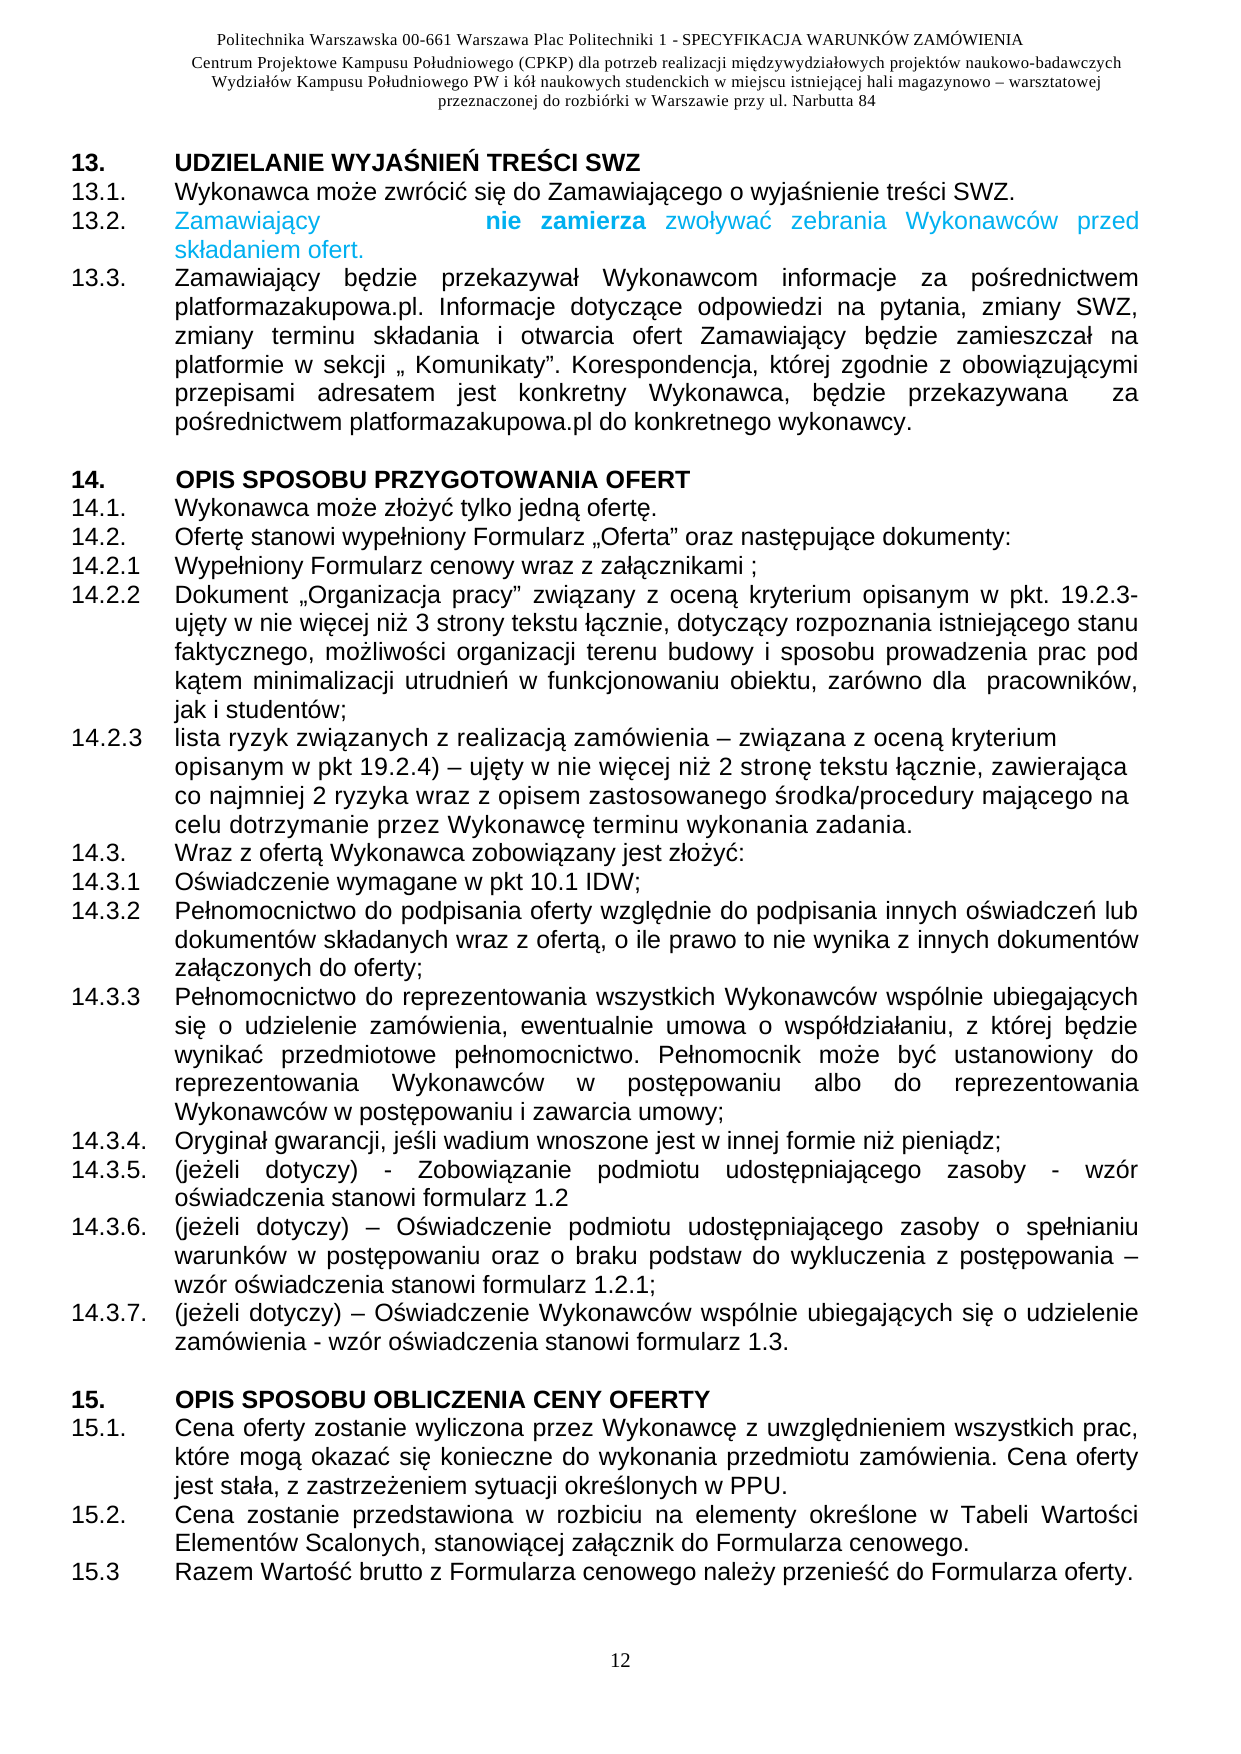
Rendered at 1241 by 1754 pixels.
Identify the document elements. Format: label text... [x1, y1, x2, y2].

text 13.1. Wykonawca może zwrócić się do Zamawiającego o wyjaśnienie treści SWZ. [71, 177, 1140, 206]
text 13.2. Zamawiający zamierza / nie zamierza zwoływać zebrania Wykonawców przed składaniem ofert. [71, 206, 1140, 263]
list Pełnomocnictwo do podpisania oferty względnie do podpisania innych oświadczeń lub dokumentów składanych wraz z ofertą, o ile prawo to nie wynika z innych dokumentów załączonych do oferty; [71, 896, 1140, 982]
text 14.3.6. (jeżeli dotyczy) – Oświadczenie podmiotu udostępniającego zasoby o spełnianiu warunków w postępowaniu oraz o braku podstaw do wykluczenia z postępowania – wzór oświadczenia stanowi formularz 1.2.1; [71, 1212, 1140, 1298]
text 14. OPIS SPOSOBU PRZYGOTOWANIA OFERT [71, 464, 1140, 493]
text 15. OPIS SPOSOBU OBLICZENIA CENY OFERTY [71, 1384, 1140, 1413]
text 15.1. Cena oferty zostanie wyliczona przez Wykonawcę z uwzględnieniem wszystkich prac, które mogą okazać się konieczne do wykonania przedmiotu zamówienia. Cena oferty jest stała, z zastrzeżeniem sytuacji określonych w PPU. [71, 1413, 1140, 1499]
text 15.3 Razem Wartość brutto z Formularza cenowego należy przenieść do Formularza oferty. [71, 1557, 1140, 1586]
list Dokument „Organizacja pracy” związany z oceną kryterium opisanym w pkt. 19.2.3- ujęty w nie więcej niż 3 strony tekstu łącznie, dotyczący rozpoznania istniejącego stanu faktycznego, możliwości organizacji terenu budowy i sposobu prowadzenia prac pod kątem minimalizacji utrudnień w funkcjonowaniu obiektu, zarówno dla pracowników, jak i studentów; [71, 579, 1140, 723]
list lista ryzyk związanych z realizacją zamówienia – związana z oceną kryterium [71, 723, 1140, 752]
list Wypełniony Formularz cenowy wraz z załącznikami ; [71, 551, 1140, 579]
list Pełnomocnictwo do reprezentowania wszystkich Wykonawców wspólnie ubiegających się o udzielenie zamówienia, ewentualnie umowa o współdziałaniu, z której będzie wynikać przedmiotowe pełnomocnictwo. Pełnomocnik może być ustanowiony do reprezentowania Wykonawców w postępowaniu albo do reprezentowania Wykonawców w postępowaniu i zawarcia umowy; [71, 982, 1140, 1126]
text 14.3. Wraz z ofertą Wykonawca zobowiązany jest złożyć: [71, 838, 1140, 867]
list Oświadczenie wymagane w pkt 10.1 IDW; [71, 867, 1140, 896]
text 14.3.7. (jeżeli dotyczy) – Oświadczenie Wykonawców wspólnie ubiegających się o udzielenie zamówienia - wzór oświadczenia stanowi formularz 1.3. [71, 1298, 1140, 1356]
text 13. UDZIELANIE WYJAŚNIEŃ TREŚCI SWZ [71, 148, 1140, 177]
text 14.2. Ofertę stanowi wypełniony Formularz „Oferta” oraz następujące dokumenty: [71, 522, 1140, 551]
text 13.3. Zamawiający będzie przekazywał Wykonawcom informacje za pośrednictwem platformazakupowa.pl. Informacje dotyczące odpowiedzi na pytania, zmiany SWZ, zmiany terminu składania i otwarcia ofert Zamawiający będzie zamieszczał na platformie w sekcji „ Komunikaty”. Korespondencja, której zgodnie z obowiązującymi przepisami adresatem jest konkretny Wykonawca, będzie przekazywana za pośrednictwem platformazakupowa.pl do konkretnego wykonawcy. [71, 263, 1140, 436]
text 14.1. Wykonawca może złożyć tylko jedną ofertę. [71, 493, 1140, 522]
text 14.3.4. Oryginał gwarancji, jeśli wadium wnoszone jest w innej formie niż pieniądz; [71, 1126, 1140, 1154]
text 15.2. Cena zostanie przedstawiona w rozbiciu na elementy określone w Tabeli Wartości Elementów Scalonych, stanowiącej załącznik do Formularza cenowego. [71, 1499, 1140, 1557]
text opisanym w pkt 19.2.4) – ujęty w nie więcej niż 2 stronę tekstu łącznie, zawierająca co najmniej 2 ryzyka wraz z opisem zastosowanego środka/procedury mającego na celu dotrzymanie przez Wykonawcę terminu wykonania zadania. [174, 752, 1140, 838]
text 14.3.5. (jeżeli dotyczy) - Zobowiązanie podmiotu udostępniającego zasoby - wzór oświadczenia stanowi formularz 1.2 [71, 1154, 1140, 1212]
